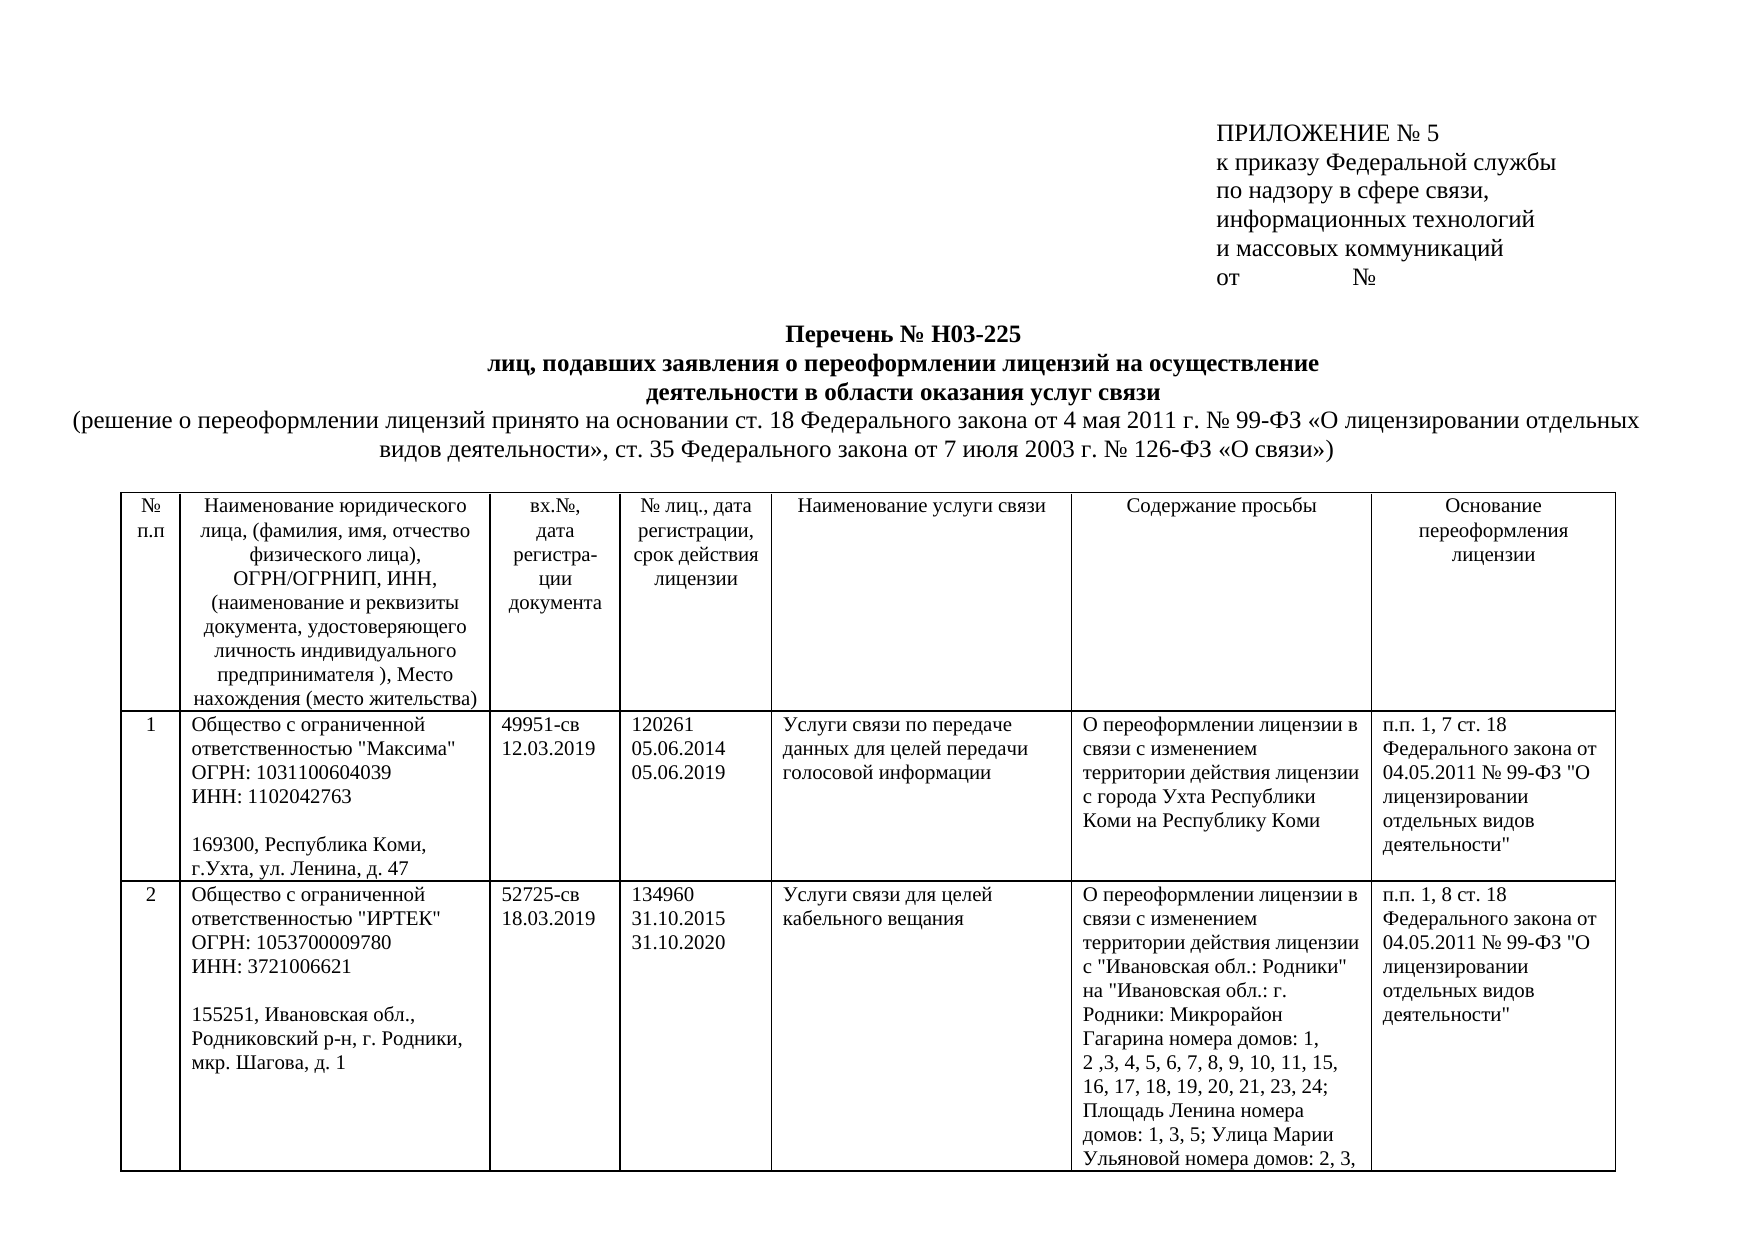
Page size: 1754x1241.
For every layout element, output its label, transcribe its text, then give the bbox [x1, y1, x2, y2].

table_cell 52725-св 18.03.2019 [491, 882, 619, 1170]
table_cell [772, 882, 1071, 1170]
text (решение о переоформлении лицензий принято на основании ст. 18 Федерального закона от 4 мая 2011 г. № 99-ФЗ «О лицензировании отдельных видов деятельности», ст. 35 Федерального закона от 7 июля 2003 г. № 126-ФЗ «О связи») [59, 406, 1653, 463]
table_header вх.№, дата регистра-ции документа [491, 493, 620, 710]
table_header Основание переоформления лицензии [1372, 493, 1615, 710]
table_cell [1072, 882, 1371, 1170]
table_cell О переоформлении лицензии в связи с изменением территории действия лицензии с города Ухта Республики Коми на Республику Коми [1072, 712, 1371, 880]
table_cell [181, 882, 489, 1170]
text от № [1122, 262, 1653, 291]
text деятельности в области оказания услуг связи [59, 377, 1653, 406]
table_cell 49951-св 12.03.2019 [491, 712, 619, 880]
table_cell Услуги связи по передаче данных для целей передачи голосовой информации [772, 712, 1071, 880]
table_cell п.п. 1, 7 ст. 18 Федерального закона от 04.05.2011 № 99-ФЗ "О лицензировании отдельных видов деятельности" [1372, 712, 1615, 880]
table_header № лиц., дата регистрации, срок действия лицензии [621, 493, 771, 710]
text Перечень № Н03-225 [59, 319, 1653, 348]
table_cell 1 [122, 712, 179, 880]
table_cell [621, 882, 771, 1170]
table_header Содержание просьбы [1072, 493, 1371, 710]
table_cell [1372, 882, 1615, 1170]
text к приказу Федеральной службы [1216, 147, 1653, 176]
text лиц, подавших заявления о переоформлении лицензий на осуществление [59, 348, 1653, 377]
text и массовых коммуникаций [1216, 233, 1653, 262]
table_header Наименование юридического лица, (фамилия, имя, отчество физического лица), ОГРН/ОГРНИП, ИНН, (наименование и реквизиты документа, удостоверяющего личность индивидуального предпринимателя ), Место нахождения (место жительства) [181, 493, 490, 710]
table_cell 2 [122, 882, 179, 1170]
table_cell 120261 05.06.2014 05.06.2019 [621, 712, 771, 880]
text ПРИЛОЖЕНИЕ № 5 [1122, 118, 1653, 147]
text информационных технологий [1216, 204, 1653, 233]
table_cell Общество с ограниченной ответственностью "Максима" ОГРН: 1031100604039 ИНН: 1102042763 169300, Республика Коми, г.Ухта, ул. Ленина, д. 47 [181, 712, 489, 880]
text по надзору в сфере связи, [1216, 176, 1653, 204]
table_header Наименование услуги связи [772, 493, 1071, 710]
table_header № п.п [122, 493, 180, 710]
